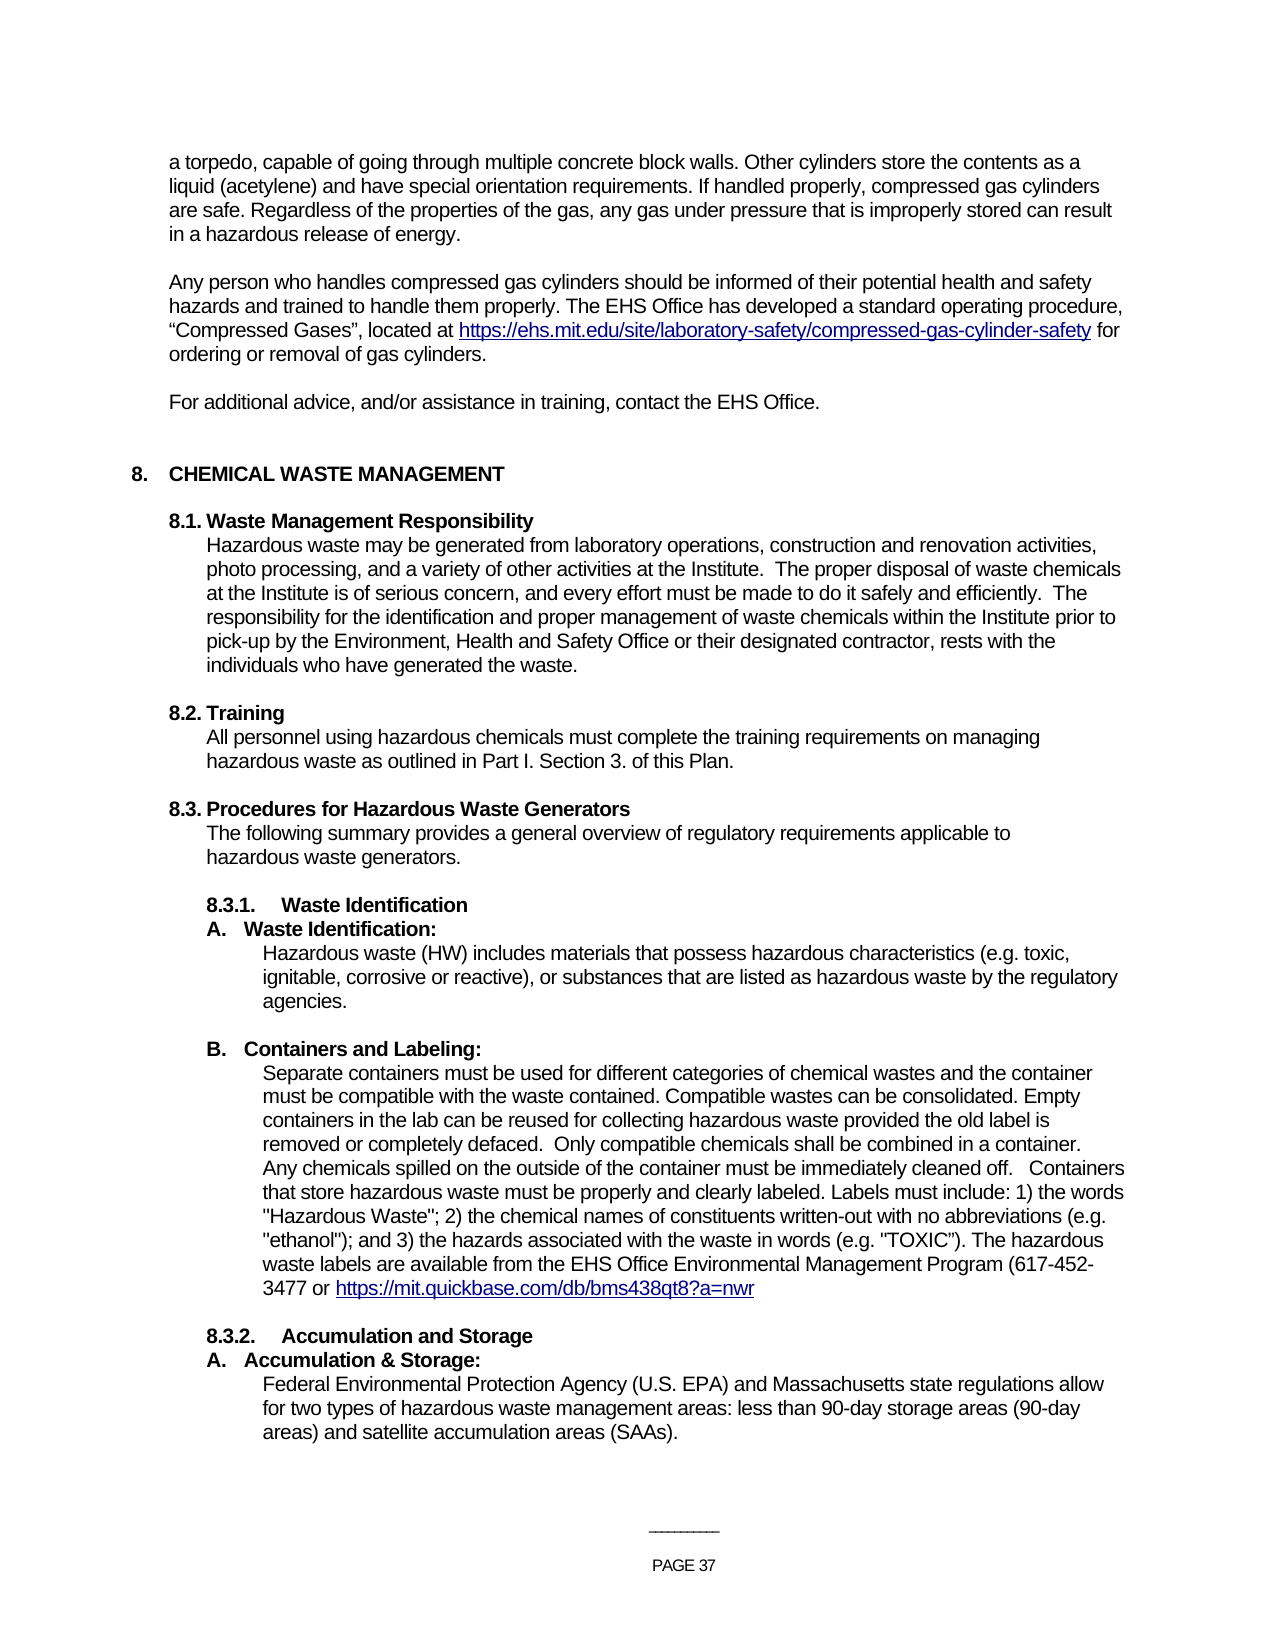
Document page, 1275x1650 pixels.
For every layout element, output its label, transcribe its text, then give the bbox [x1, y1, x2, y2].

text Hazardous waste may be generated from laboratory operations, construction and renovation activities, photo processing, and a variety of other activities at the Institute. The proper disposal of waste chemicals at the Institute is of serious concern, and every effort must be made to do it safely and efficiently. The responsibility for the identification and proper management of waste chemicals within the Institute prior to pick-up by the Environment, Health and Safety Office or their designated contractor, rests with the individuals who have generated the waste. [206, 533, 1125, 677]
list CHEMICAL WASTE MANAGEMENT [131, 461, 1125, 485]
list Waste Identification [206, 893, 1125, 917]
text Separate containers must be used for different categories of chemical wastes and the container must be compatible with the waste contained. Compatible wastes can be consolidated. Empty containers in the lab can be reused for collecting hazardous waste provided the old label is removed or completely defaced. Only compatible chemicals shall be combined in a container. Any chemicals spilled on the outside of the container must be immediately cleaned off. Containers that store hazardous waste must be properly and clearly labeled. Labels must include: 1) the words "Hazardous Waste"; 2) the chemical names of constituents written-out with no abbreviations (e.g. "ethanol"); and 3) the hazards associated with the waste in words (e.g. "TOXIC”). The hazardous waste labels are available from the EHS Office Environmental Management Program (617-452-3477 or https://mit.quickbase.com/db/bms438qt8?a=nwr [262, 1060, 1125, 1300]
text Federal Environmental Protection Agency (U.S. EPA) and state regulations allow for two types of hazardous waste management areas: less than 90-day storage areas (90-day areas) and satellite accumulation areas (SAAs). [262, 1372, 1125, 1444]
list Waste Identification: [206, 917, 1125, 941]
list Training [169, 701, 1125, 725]
list Waste Management Responsibility [169, 509, 1125, 533]
list Procedures for Hazardous Waste Generators [169, 797, 1125, 821]
text Hazardous waste (HW) includes materials that possess hazardous characteristics (e.g. toxic, ignitable, corrosive or reactive), or substances that are listed as hazardous waste by the regulatory agencies. [262, 941, 1125, 1012]
list Accumulation & Storage: [206, 1348, 1125, 1372]
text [169, 150, 1125, 246]
text All personnel using hazardous chemicals must complete the training requirements on managing hazardous waste as outlined in Part Section 3. of this Plan. [206, 725, 1125, 773]
text For additional advice, and/or assistance in training, contact the EHS Office. [169, 389, 1125, 413]
text Containers and Labeling: [206, 1036, 1125, 1060]
list Accumulation and Storage [206, 1324, 1125, 1348]
text Any person who handles compressed gas cylinders should be informed of their potential health and safety hazards and trained to handle them properly. The EHS Office has developed a standard operating procedure, “Compressed Gases”, located at https://ehs.mit.edu/site/laboratory-safety/compressed-gas-cylinder-safety for ordering or removal of gas cylinders. [169, 270, 1125, 366]
text The following summary provides a general overview of regulatory requirements applicable to hazardous waste generators. [206, 821, 1080, 869]
